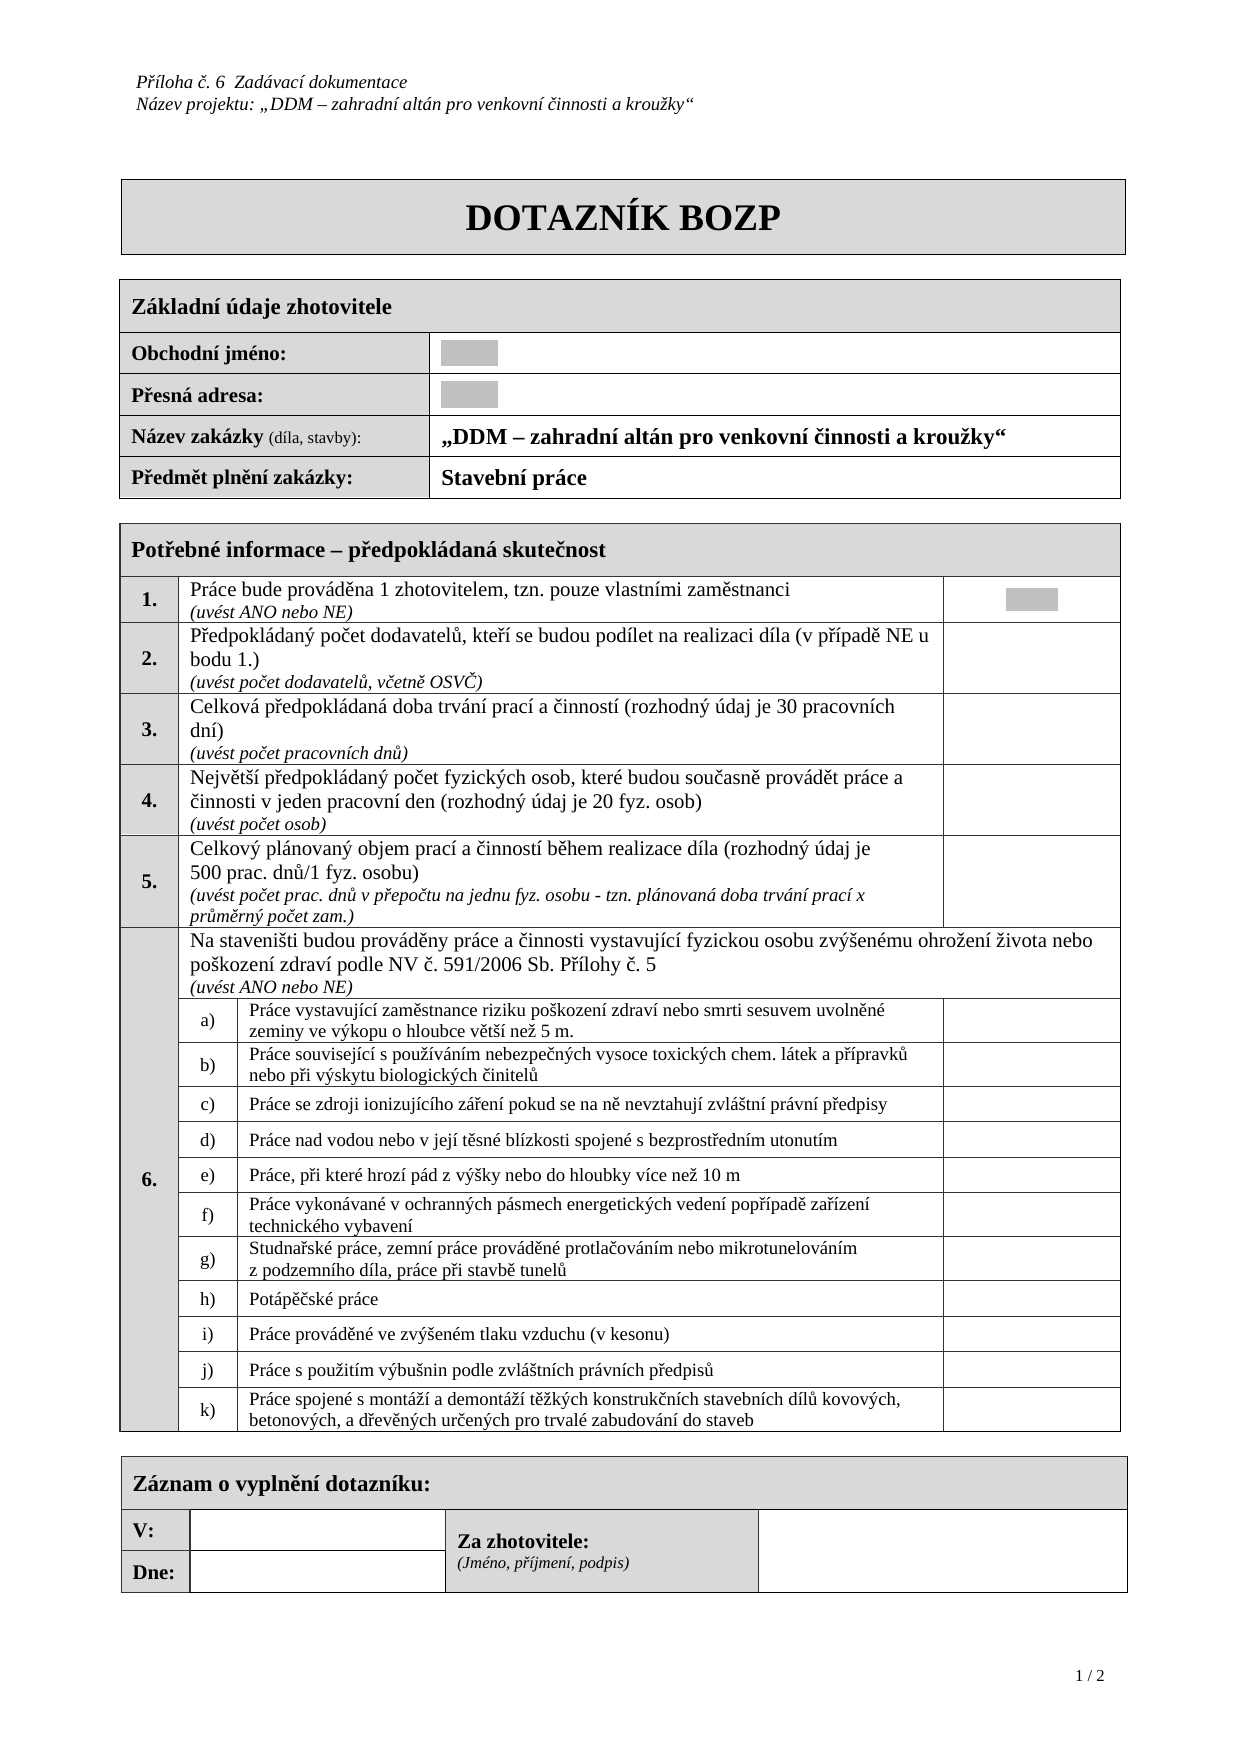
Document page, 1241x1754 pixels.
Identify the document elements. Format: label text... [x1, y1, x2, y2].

table_cell Práce prováděné ve zvýšeném tlaku vzduchu (v kesonu) [238, 1317, 943, 1351]
table_cell [944, 1043, 1120, 1086]
table_cell [430, 333, 1120, 373]
table_cell 6. [121, 928, 178, 1431]
table_cell Předmět plnění zakázky: [120, 457, 429, 497]
table_cell [179, 1388, 237, 1431]
table_cell Dne: [122, 1551, 189, 1592]
table_cell [944, 1388, 1120, 1431]
table_cell 4. [121, 765, 178, 834]
table_cell [944, 1193, 1120, 1236]
table_cell [944, 765, 1120, 834]
table_cell [944, 836, 1120, 927]
table_cell 3. [121, 694, 178, 764]
table_cell [944, 694, 1120, 764]
table_cell [179, 1352, 237, 1387]
table_cell Práce bude prováděna 1 zhotovitelem, tzn. pouze vlastními zaměstnanci (uvést ANO nebo NE) [179, 577, 943, 622]
table_cell Práce se zdroji ionizujícího záření pokud se na ně nevztahují zvláštní právní předpisy [238, 1087, 943, 1121]
table_header Dotazník BOZP [122, 180, 1125, 254]
table_cell Na staveništi budou prováděny práce a činnosti vystavující fyzickou osobu zvýšenému ohrožení života nebo poškození zdraví podle NV č. 591/2006 Sb. Přílohy č. 5 (uvést ANO nebo NE) [179, 928, 1120, 997]
table_header Základní údaje zhotovitele [120, 280, 1120, 332]
table_cell [179, 1317, 237, 1351]
table_cell „DDM – zahradní altán pro venkovní činnosti a kroužky“ [430, 416, 1120, 456]
table_cell Celková předpokládaná doba trvání prací a činností (rozhodný údaj je 30 pracovních dní) (uvést počet pracovních dnů) [179, 694, 943, 764]
table_cell Práce související s používáním nebezpečných vysoce toxických chem. látek a přípravků nebo při výskytu biologických činitelů [238, 1043, 943, 1086]
table_cell Za zhotovitele: (Jméno, příjmení, podpis) [446, 1510, 758, 1592]
table_cell Studnařské práce, zemní práce prováděné protlačováním nebo mikrotunelováním z podzemního díla, práce při stavbě tunelů [238, 1237, 943, 1280]
table_header Záznam o vyplnění dotazníku: [122, 1457, 1127, 1509]
table_cell Přesná adresa: [120, 374, 429, 415]
table_cell Práce nad vodou nebo v její těsné blízkosti spojené s bezprostředním utonutím [238, 1122, 943, 1157]
table_cell [944, 999, 1120, 1042]
table_cell [179, 1193, 237, 1236]
table_header Potřebné informace – předpokládaná skutečnost [121, 524, 1120, 576]
table_cell [179, 1281, 237, 1316]
table_cell [944, 1317, 1120, 1351]
table_cell Celkový plánovaný objem prací a činností během realizace díla (rozhodný údaj je 500 prac. dnů/1 fyz. osobu) (uvést počet prac. dnů v přepočtu na jednu fyz. osobu - tzn. plánovaná doba trvání prací x průměrný počet zam.) [179, 836, 943, 927]
table_cell 2. [121, 623, 178, 693]
table_cell Obchodní jméno: [120, 333, 429, 373]
table_cell [179, 1043, 237, 1086]
table_cell Práce vykonávané v ochranných pásmech energetických vedení popřípadě zařízení technického vybavení [238, 1193, 943, 1236]
table_cell [179, 1122, 237, 1157]
table_cell [430, 374, 1120, 415]
table_cell [944, 1158, 1120, 1192]
table_cell Největší předpokládaný počet fyzických osob, které budou současně provádět práce a činnosti v jeden pracovní den (rozhodný údaj je 20 fyz. osob) (uvést počet osob) [179, 765, 943, 834]
table_cell [191, 1510, 445, 1550]
table_cell 1. [121, 577, 178, 622]
table_cell [944, 1237, 1120, 1280]
table_cell Práce spojené s montáží a demontáží těžkých konstrukčních stavebních dílů kovových, betonových, a dřevěných určených pro trvalé zabudování do staveb [238, 1388, 943, 1431]
table_cell Předpokládaný počet dodavatelů, kteří se budou podílet na realizaci díla (v případě NE u bodu 1.) (uvést počet dodavatelů, včetně OSVČ) [179, 623, 943, 693]
table_cell 5. [121, 836, 178, 927]
table_cell [179, 999, 237, 1042]
table_cell Práce vystavující zaměstnance riziku poškození zdraví nebo smrti sesuvem uvolněné zeminy ve výkopu o hloubce větší než . [238, 999, 943, 1042]
table_cell [191, 1551, 445, 1592]
table_cell [179, 1087, 237, 1121]
table_cell [179, 1237, 237, 1280]
table_cell [944, 1087, 1120, 1121]
table_cell Stavební práce [430, 457, 1120, 497]
table_cell V: [122, 1510, 189, 1550]
table_cell [179, 1158, 237, 1192]
table_cell Název zakázky (díla, stavby): [120, 416, 429, 456]
table_cell [944, 1281, 1120, 1316]
table_cell Práce s použitím výbušnin podle zvláštních právních předpisů [238, 1352, 943, 1387]
table_cell [944, 623, 1120, 693]
table_cell Práce, při které hrozí pád z výšky nebo do hloubky více než [238, 1158, 943, 1192]
table_cell [944, 1352, 1120, 1387]
table_cell [944, 1122, 1120, 1157]
table_cell Potápěčské práce [238, 1281, 943, 1316]
table_cell [944, 577, 1120, 622]
table_cell [759, 1510, 1127, 1592]
